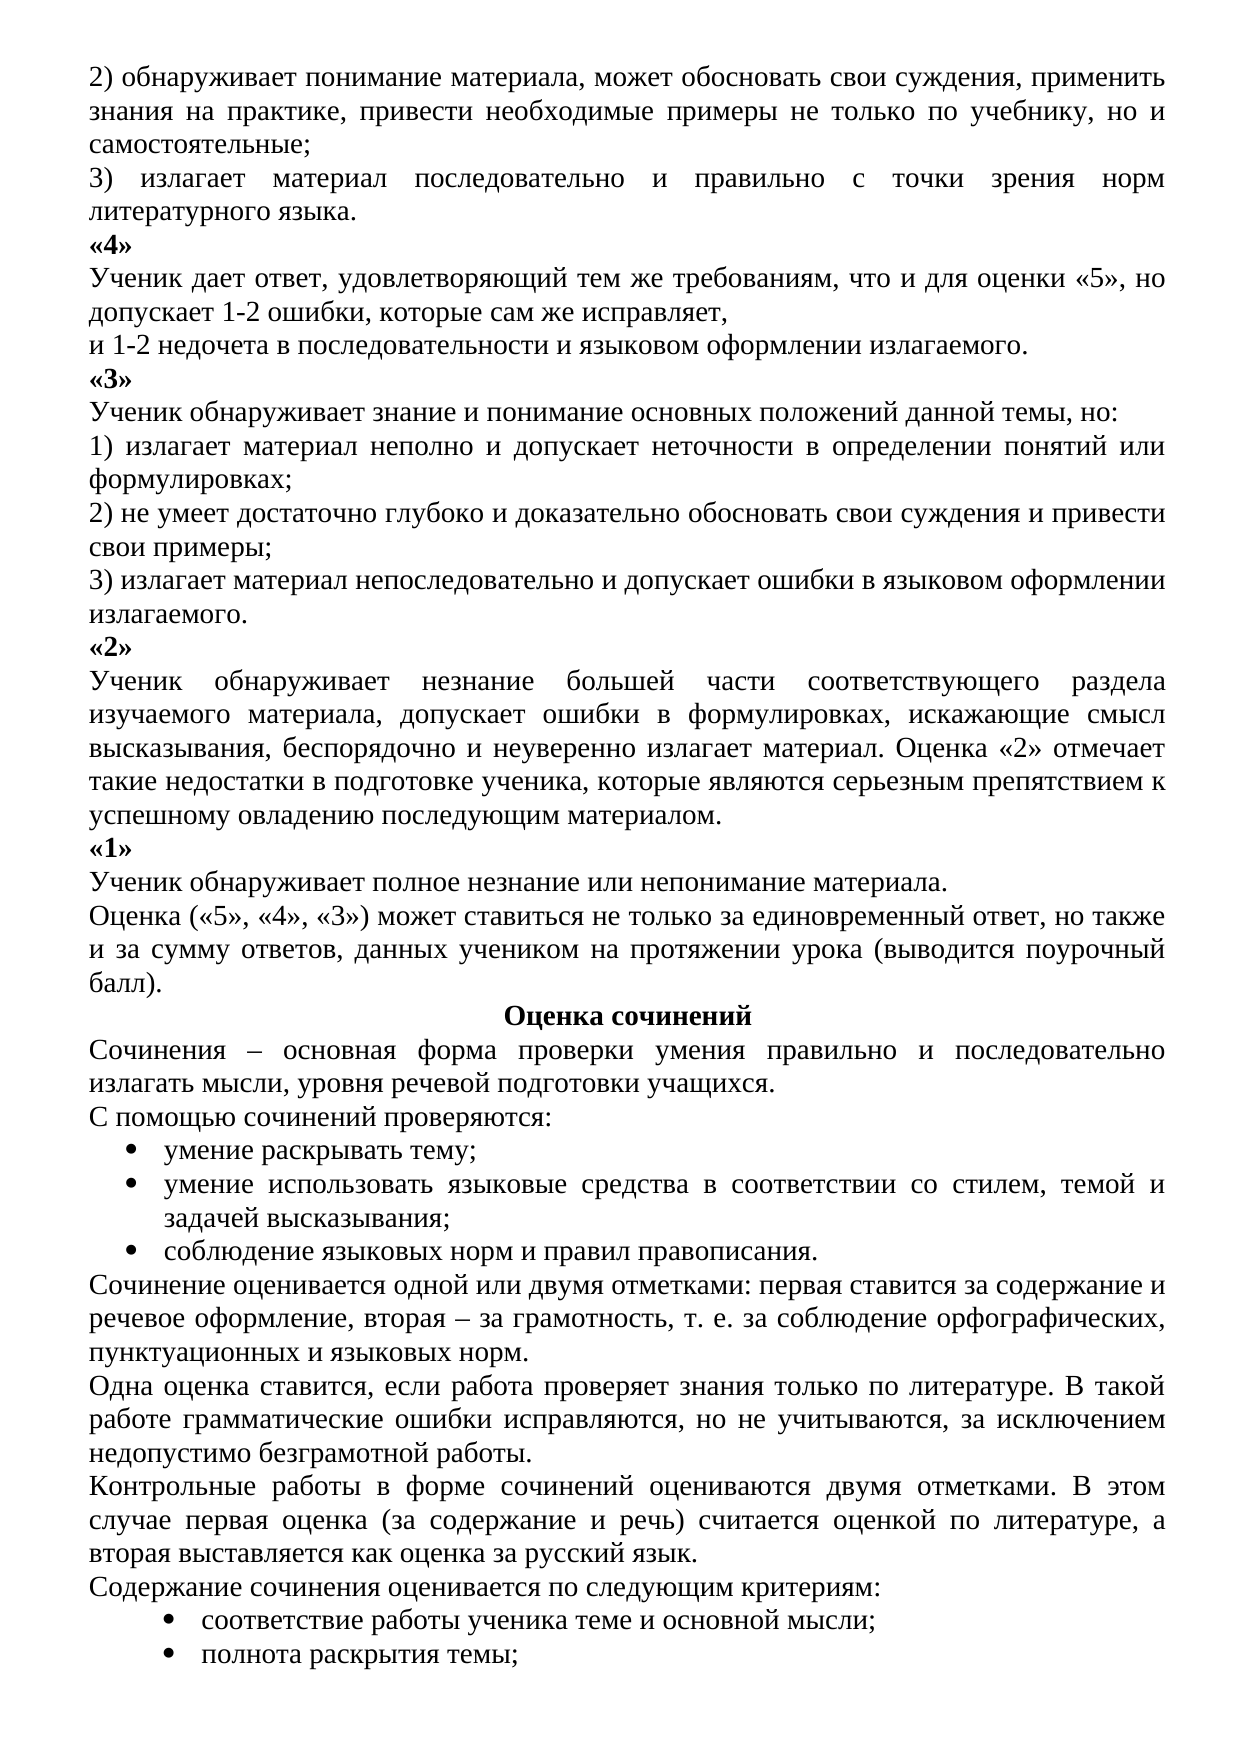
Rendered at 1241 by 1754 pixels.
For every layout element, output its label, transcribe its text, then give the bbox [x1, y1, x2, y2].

text Ученик обнаруживает полное незнание или непонимание материала. [89, 864, 1167, 898]
text Ученик дает ответ, удовлетворяющий тем же требованиям, что и для оценки «5», но допускает 1-2 ошибки, которые сам же исправляет, [89, 260, 1167, 327]
text Содержание сочинения оценивается по следующим критериям: [89, 1569, 1167, 1602]
text Оценка («5», «4», «3») может ставиться не только за единовременный ответ, но также и за сумму ответов, данных учеником на протяжении урока (выводится поурочный балл). [89, 898, 1167, 998]
text Одна оценка ставится, если работа проверяет знания только по литературе. В такой работе грамматические ошибки исправляются, но не учитываются, за исключением недопустимо безграмотной работы. [89, 1368, 1167, 1468]
text «2» [89, 629, 1167, 663]
text Ученик обнаруживает знание и понимание основных положений данной темы, но: [89, 394, 1167, 428]
text 1) излагает материал неполно и допускает неточности в определении понятий или формулировках; [89, 428, 1167, 495]
text Сочинения – основная форма проверки умения правильно и последовательно излагать мысли, уровня речевой подготовки учащихся. [89, 1032, 1167, 1099]
list умение использовать языковые средства в соответствии со стилем, темой и задачей высказывания; [126, 1166, 1167, 1233]
text 2) не умеет достаточно глубоко и доказательно обосновать свои суждения и привести свои примеры; [89, 495, 1167, 562]
list умение раскрывать тему; [126, 1132, 1167, 1166]
text «1» [89, 831, 1167, 864]
text Оценка сочинений [89, 998, 1167, 1032]
text С помощью сочинений проверяются: [89, 1099, 1167, 1132]
text «3» [89, 361, 1167, 394]
text Контрольные работы в форме сочинений оцениваются двумя отметками. В этом случае первая оценка (за содержание и речь) считается оценкой по литературе, а вторая выставляется как оценка за русский язык. [89, 1468, 1167, 1569]
text и 1-2 недочета в последовательности и языковом оформлении излагаемого. [89, 327, 1167, 361]
text 2) обнаруживает понимание материала, может обосновать свои суждения, применить знания на практике, привести необходимые примеры не только по учебнику, но и самостоятельные; [89, 59, 1167, 160]
list соблюдение языковых норм и правил правописания. [126, 1233, 1167, 1267]
text 3) излагает материал непоследовательно и допускает ошибки в языковом оформлении излагаемого. [89, 562, 1167, 629]
list соответствие работы ученика теме и основной мысли; [164, 1602, 1167, 1636]
text «4» [89, 227, 1167, 260]
list полнота раскрытия темы; [164, 1636, 1167, 1670]
text Сочинение оценивается одной или двумя отметками: первая ставится за содержание и речевое оформление, вторая – за грамотность, т. е. за соблюдение орфографических, пунктуационных и языковых норм. [89, 1267, 1167, 1368]
text 3) излагает материал последовательно и правильно с точки зрения норм литературного языка. [89, 160, 1167, 227]
text Ученик обнаруживает незнание большей части соответствующего раздела изучаемого материала, допускает ошибки в формулировках, искажающие смысл высказывания, беспорядочно и неуверенно излагает материал. Оценка «2» отмечает такие недостатки в подготовке ученика, которые являются серьезным препятствием к успешному овладению последующим материалом. [89, 663, 1167, 831]
